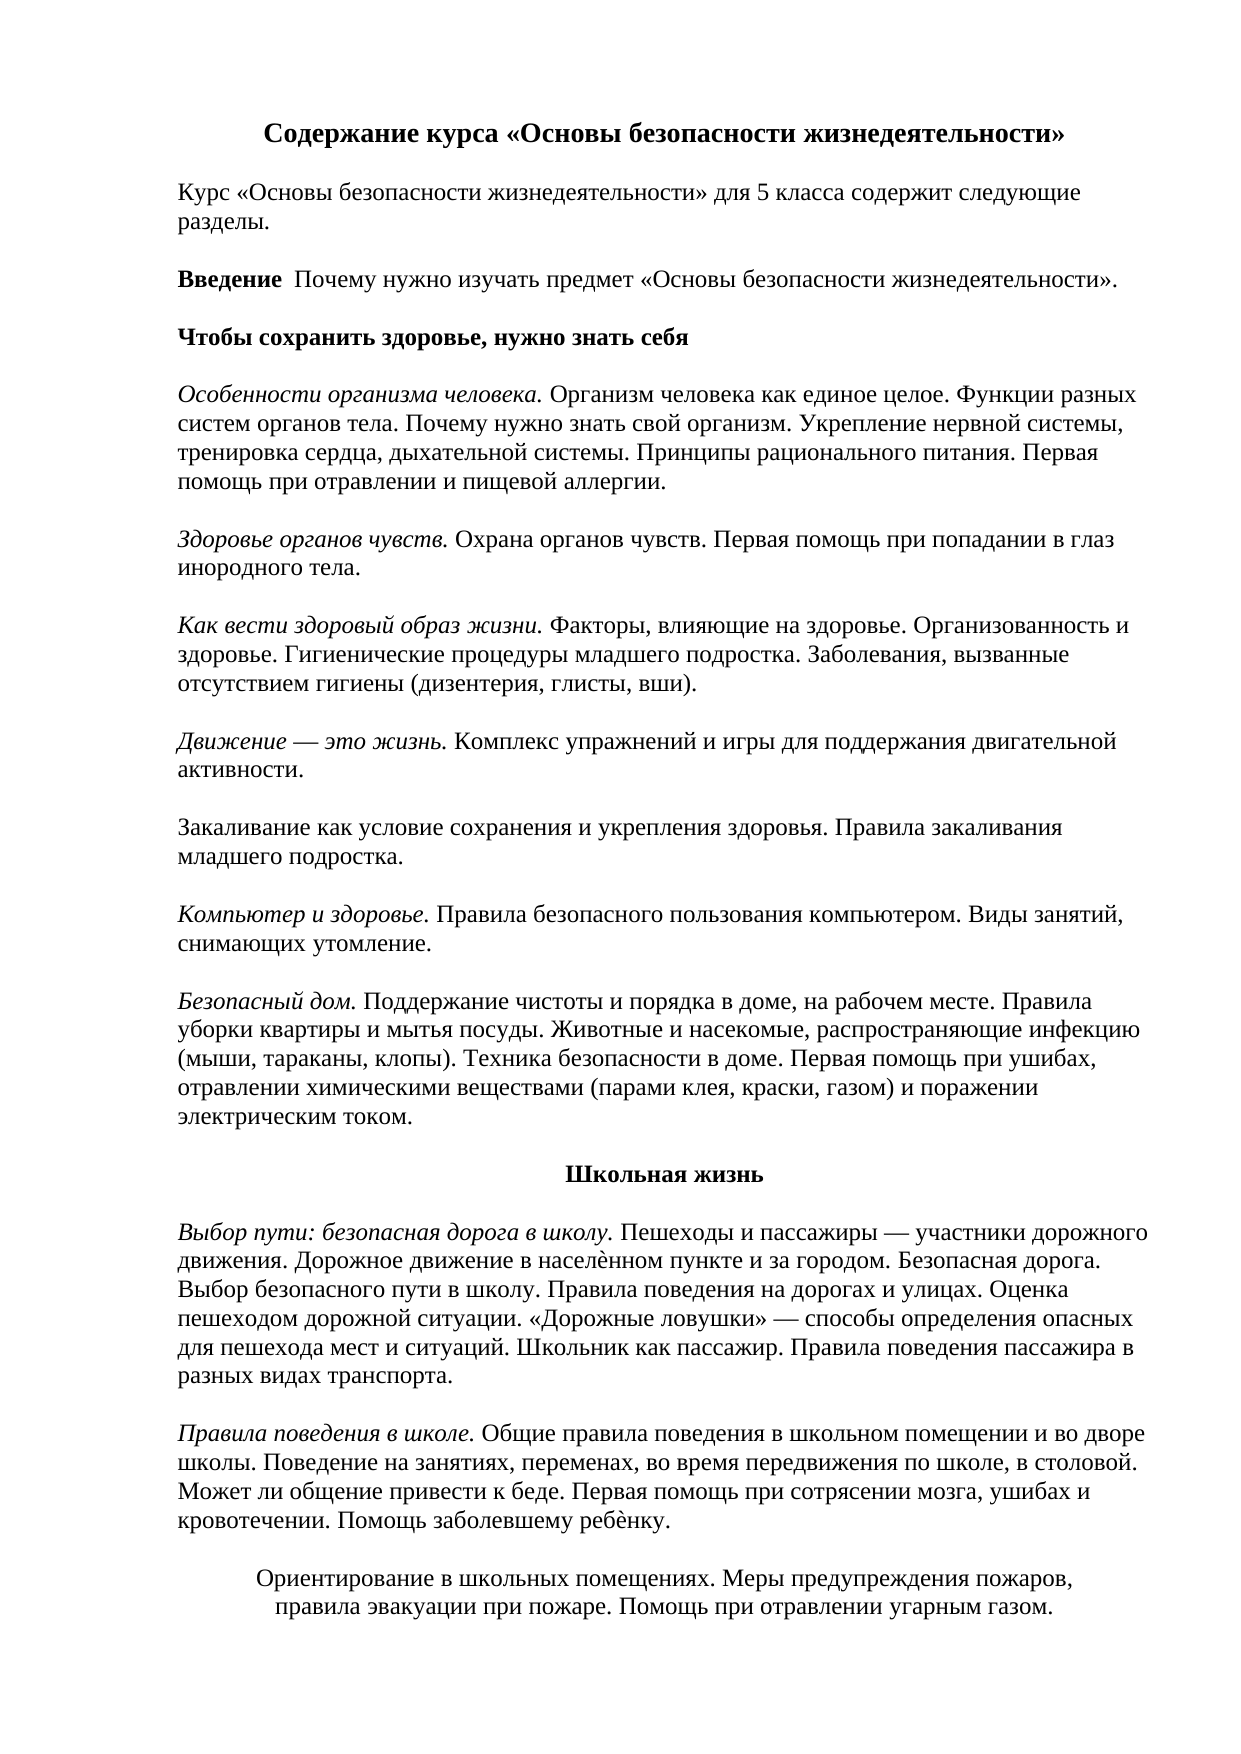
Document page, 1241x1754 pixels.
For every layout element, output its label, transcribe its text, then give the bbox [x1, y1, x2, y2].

subtitle Чтобы сохранить здоровье, нужно знать себя [177, 322, 1176, 351]
text Введение Почему нужно изучать предмет «Основы безопасности жизнедеятельности». [177, 264, 1176, 292]
text Здоровье органов чувств. Охрана органов чувств. Первая помощь при попадании в глаз инородного тела. [177, 524, 1116, 581]
text Курс «Основы безопасности жизнедеятельности» для 5 класса содержит следующие разделы. [177, 177, 1083, 234]
text Безопасный дом. Поддержание чистоты и порядка в доме, на рабочем месте. Правила уборки квартиры и мытья посуды. Животные и насекомые, распространяющие инфекцию (мыши, тараканы, клопы). Техника безопасности в доме. Первая помощь при ушибах, отравлении химическими веществами (парами клея, краски, газом) и поражении электрическим током. [177, 986, 1151, 1129]
text Движение — это жизнь. Комплекс упражнений и игры для поддержания двигательной активности. [177, 726, 1119, 783]
text Как вести здоровый образ жизни. Факторы, влияющие на здоровье. Организованность и здоровье. Гигиенические процедуры младшего подростка. Заболевания, вызванные отсутствием гигиены (дизентерия, глисты, вши). [177, 611, 1131, 697]
subtitle Школьная жизнь [210, 1159, 1119, 1188]
subtitle Содержание курса «Основы безопасности жизнедеятельности» [210, 116, 1118, 148]
text Правила поведения в школе. Общие правила поведения в школьном помещении и во дворе школы. Поведение на занятиях, переменах, во время передвижения по школе, в столовой. Может ли общение привести к беде. Первая помощь при сотрясении мозга, ушибах и кровотечении. Помощь заболевшему ребѐнку. [177, 1418, 1147, 1533]
text Компьютер и здоровье. Правила безопасного пользования компьютером. Виды занятий, снимающих утомление. [177, 899, 1126, 957]
text Выбор безопасного пути в школу. Правила поведения на дорогах и улицах. Оценка пешеходом дорожной ситуации. «Дорожные ловушки» — способы определения опасных для пешехода мест и ситуаций. Школьник как пассажир. Правила поведения пассажира в разных видах транспорта. [177, 1274, 1136, 1389]
text Ориентирование в школьных помещениях. Меры предупреждения пожаров, правила эвакуации при пожаре. Помощь при отравлении угарным газом. [210, 1563, 1118, 1620]
text Закаливание как условие сохранения и укрепления здоровья. Правила закаливания младшего подростка. [177, 812, 1065, 870]
text Особенности организма человека. Организм человека как единое целое. Функции разных систем органов тела. Почему нужно знать свой организм. Укрепление нервной системы, тренировка сердца, дыхательной системы. Принципы рационального питания. Первая помощь при отравлении и пищевой аллергии. [177, 379, 1138, 494]
text Выбор пути: безопасная дорога в школу. Пешеходы и пассажиры — участники дорожного движения. Дорожное движение в населѐнном пункте и за городом. Безопасная дорога. [177, 1217, 1150, 1274]
